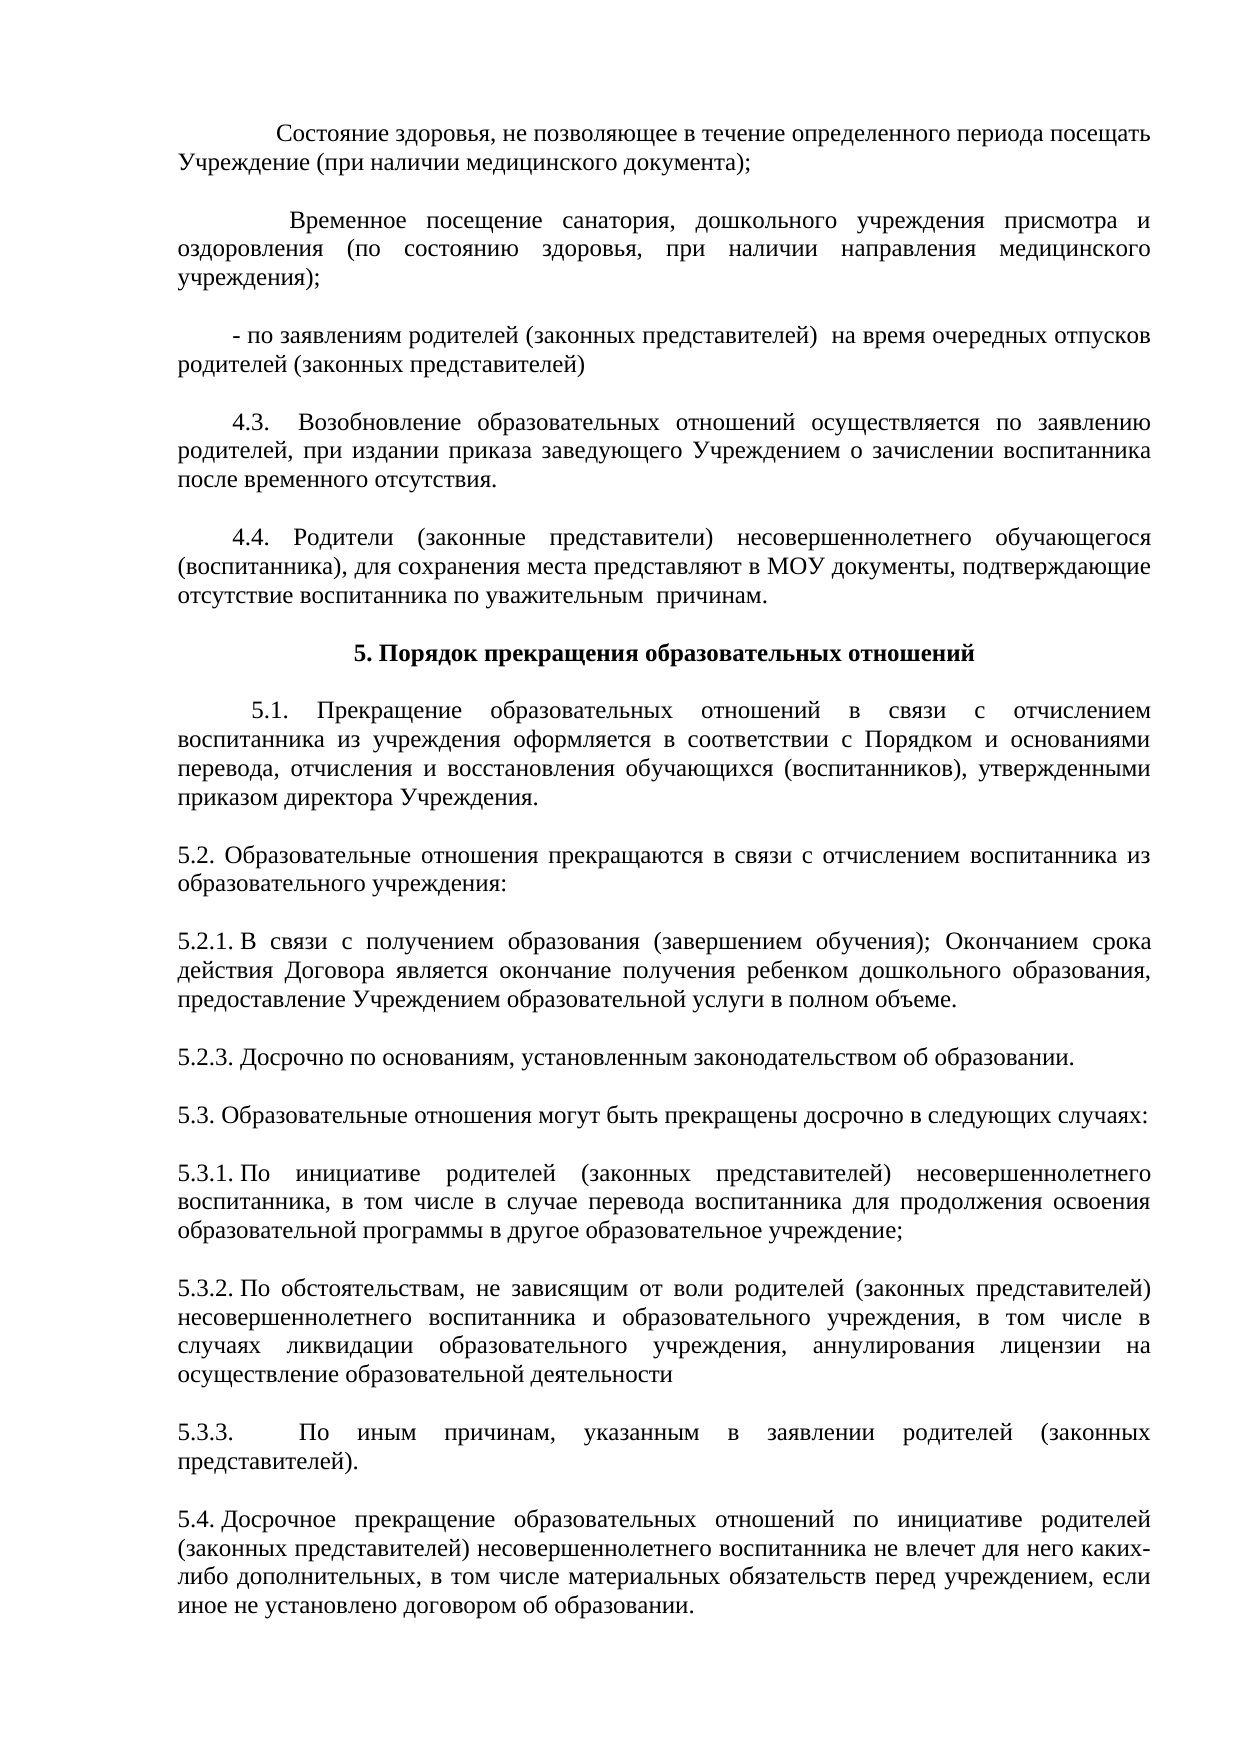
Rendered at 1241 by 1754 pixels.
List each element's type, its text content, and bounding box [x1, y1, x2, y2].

text Временное посещение санатория, дошкольного учреждения присмотра и оздоровления (по состоянию здоровья, при наличии направления медицинского учреждения); [177, 205, 1152, 291]
text - по заявлениям родителей (законных представителей) на время очередных отпусков родителей (законных представителей) [177, 320, 1152, 378]
text Состояние здоровья, не позволяющее в течение определенного периода посещать Учреждение (при наличии медицинского документа); [177, 118, 1152, 176]
text 5.3.2. По обстоятельствам, не зависящим от воли родителей (законных представителей) несовершеннолетнего воспитанника и образовательного учреждения, в том числе в случаях ликвидации образовательного учреждения, аннулирования лицензии на осуществление образовательной деятельности [177, 1273, 1152, 1388]
text 5.2. Образовательные отношения прекращаются в связи с отчислением воспитанника из образовательного учреждения: [177, 840, 1152, 897]
text 5.4. Досрочное прекращение образовательных отношений по инициативе родителей (законных представителей) несовершеннолетнего воспитанника не влечет для него каких-либо дополнительных, в том числе материальных обязательств перед учреждением, если иное не установлено договором об образовании. [177, 1504, 1152, 1619]
text 5.3.3. По иным причинам, указанным в заявлении родителей (законных представителей). [177, 1417, 1152, 1475]
text 5.2.3. Досрочно по основаниям, установленным законодательством об образовании. [177, 1042, 1152, 1071]
text 5.1. Прекращение образовательных отношений в связи с отчислением воспитанника из учреждения оформляется в соответствии с Порядком и основаниями перевода, отчисления и восстановления обучающихся (воспитанников), утвержденными приказом директора Учреждения. [177, 696, 1152, 811]
text 5. Порядок прекращения образовательных отношений [177, 638, 1152, 666]
text 5.3. Образовательные отношения могут быть прекращены досрочно в следующих случаях: [177, 1100, 1152, 1128]
text 5.2.1. В связи с получением образования (завершением обучения); Окончанием срока действия Договора является окончание получения ребенком дошкольного образования, предоставление Учреждением образовательной услуги в полном объеме. [177, 926, 1152, 1013]
text 4.4. Родители (законные представители) несовершеннолетнего обучающегося (воспитанника), для сохранения места представляют в МОУ документы, подтверждающие отсутствие воспитанника по уважительным причинам. [177, 522, 1152, 608]
text 4.3. Возобновление образовательных отношений осуществляется по заявлению родителей, при издании приказа заведующего Учреждением о зачислении воспитанника после временного отсутствия. [177, 407, 1152, 493]
text 5.3.1. По инициативе родителей (законных представителей) несовершеннолетнего воспитанника, в том числе в случае перевода воспитанника для продолжения освоения образовательной программы в другое образовательное учреждение; [177, 1158, 1152, 1244]
